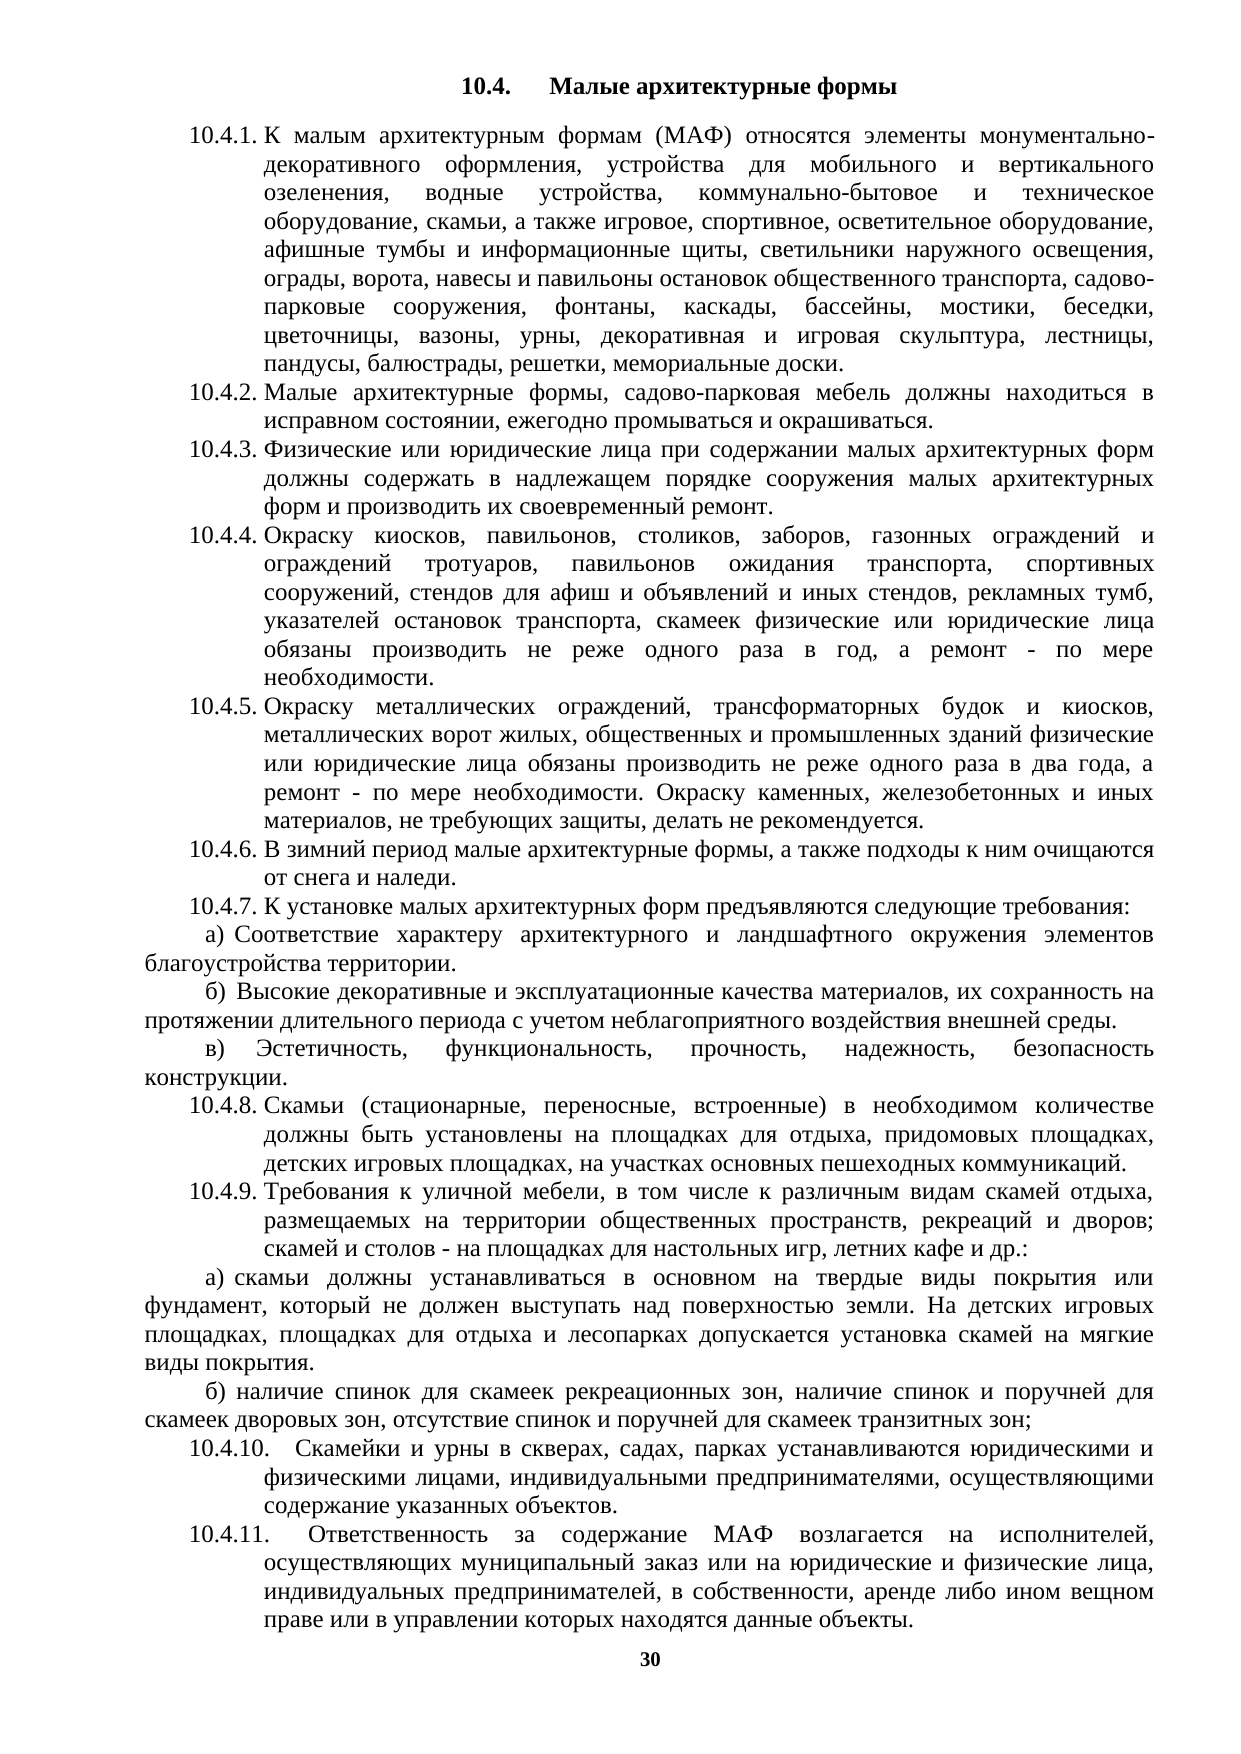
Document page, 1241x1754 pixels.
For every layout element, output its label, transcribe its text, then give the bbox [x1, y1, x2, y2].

list Требования к уличной мебели, в том числе к различным видам скамей отдыха, размещаемых на территории общественных пространств, рекреаций и дворов; скамей и столов - на площадках для настольных игр, летних кафе и др.: [189, 1177, 1155, 1262]
text а) Соответствие характеру архитектурного и ландшафтного окружения элементов благоустройства территории. [144, 920, 1155, 977]
list Окраску киосков, павильонов, столиков, заборов, газонных ограждений и ограждений тротуаров, павильонов ожидания транспорта, спортивных сооружений, стендов для афиш и объявлений и иных стендов, рекламных тумб, указателей остановок транспорта, скамеек физические или юридические лица обязаны производить не реже одного раза в год, а ремонт - по мере необходимости. [189, 520, 1155, 691]
text б) Высокие декоративные и эксплуатационные качества материалов, их сохранность на протяжении длительного периода с учетом неблагоприятного воздействия внешней среды. [144, 977, 1155, 1034]
list Скамьи (стационарные, переносные, встроенные) в необходимом количестве должны быть установлены на площадках для отдыха, придомовых площадках, детских игровых площадках, на участках основных пешеходных коммуникаций. [189, 1091, 1155, 1177]
list В зимний период малые архитектурные формы, а также подходы к ним очищаются от снега и наледи. [189, 834, 1155, 891]
text б) наличие спинок для скамеек рекреационных зон, наличие спинок и поручней для скамеек дворовых зон, отсутствие спинок и поручней для скамеек транзитных зон; [144, 1376, 1155, 1433]
text в) Эстетичность, функциональность, прочность, надежность, безопасность конструкции. [144, 1034, 1155, 1091]
list Скамейки и урны в скверах, садах, парках устанавливаются юридическими и физическими лицами, индивидуальными предпринимателями, осуществляющими содержание указанных объектов. [189, 1433, 1155, 1519]
list Малые архитектурные формы [203, 75, 1155, 100]
list Физические или юридические лица при содержании малых архитектурных форм должны содержать в надлежащем порядке сооружения малых архитектурных форм и производить их своевременный ремонт. [189, 434, 1155, 520]
list К малым архитектурным формам (МАФ) относятся элементы монументальнодекоративного оформления, устройства для мобильного и вертикального озеленения, водные устройства, коммунально-бытовое и техническое оборудование, скамьи, а также игровое, спортивное, осветительное оборудование, афишные тумбы и информационные щиты, светильники наружного освещения, ограды, ворота, навесы и павильоны остановок общественного транспорта, садово-парковые сооружения, фонтаны, каскады, бассейны, мостики, беседки, цветочницы, вазоны, урны, декоративная и игровая скульптура, лестницы, пандусы, балюстрады, решетки, мемориальные доски. [189, 121, 1155, 377]
text а) скамьи должны устанавливаться в основном на твердые виды покрытия или фундамент, который не должен выступать над поверхностью земли. На детских игровых площадках, площадках для отдыха и лесопарках допускается установка скамей на мягкие виды покрытия. [144, 1262, 1155, 1376]
list Окраску металлических ограждений, трансформаторных будок и киосков, металлических ворот жилых, общественных и промышленных зданий физические или юридические лица обязаны производить не реже одного раза в два года, а ремонт - по мере необходимости. Окраску каменных, железобетонных и иных материалов, не требующих защиты, делать не рекомендуется. [189, 691, 1155, 834]
list К установке малых архитектурных форм предъявляются следующие требования: [189, 891, 1155, 920]
list Малые архитектурные формы, садово-парковая мебель должны находиться в исправном состоянии, ежегодно промываться и окрашиваться. [189, 377, 1155, 434]
list Ответственность за содержание МАФ возлагается на исполнителей, осуществляющих муниципальный заказ или на юридические и физические лица, индивидуальных предпринимателей, в собственности, аренде либо ином вещном праве или в управлении которых находятся данные объекты. [189, 1519, 1155, 1633]
